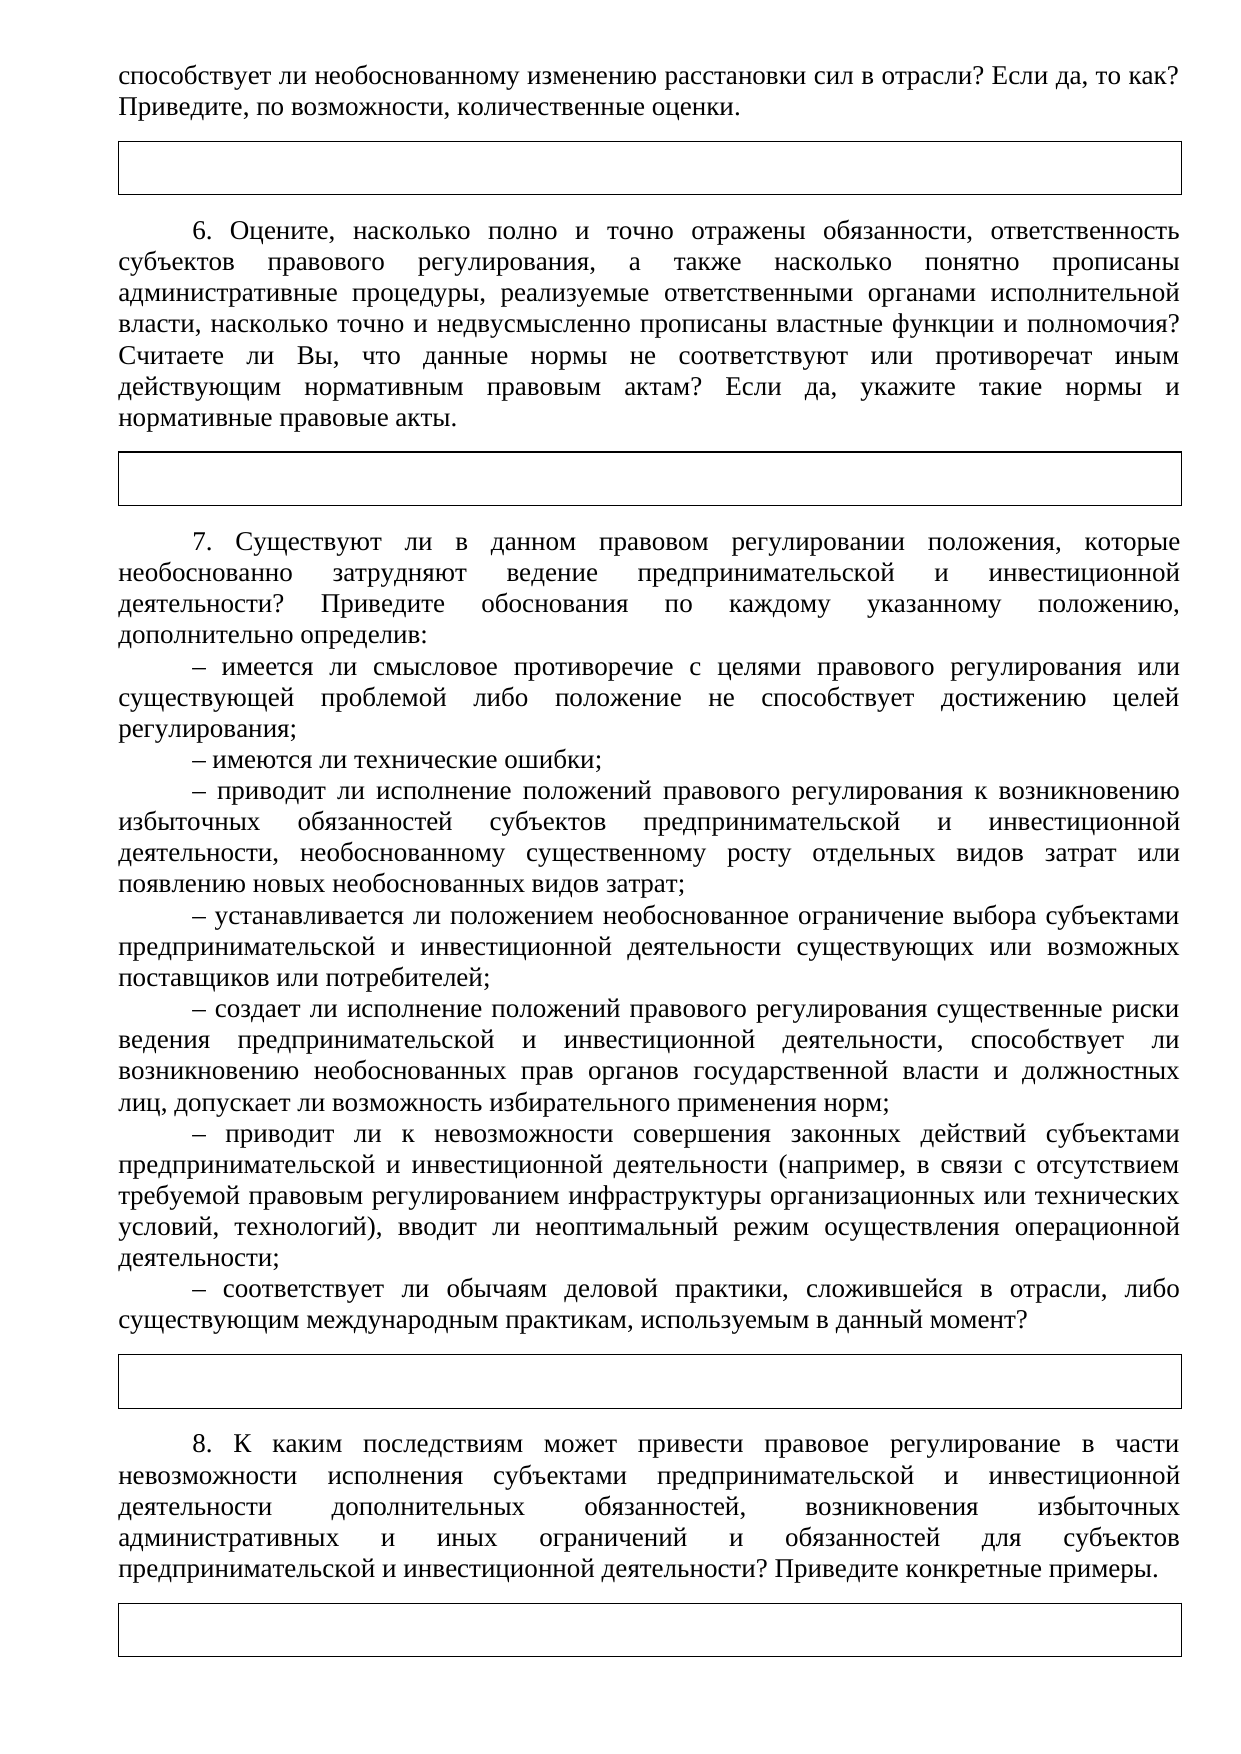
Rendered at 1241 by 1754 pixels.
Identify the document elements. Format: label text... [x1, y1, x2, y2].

table_header [119, 142, 1181, 194]
text – приводит ли исполнение положений правового регулирования к возникновению избыточных обязанностей субъектов предпринимательской и инвестиционной деятельности, необоснованному существенному росту отдельных видов затрат или появлению новых необоснованных видов затрат; [118, 774, 1181, 899]
text 7. Существуют ли в данном правовом регулировании положения, которые необоснованно затрудняют ведение предпринимательской и инвестиционной деятельности? Приведите обоснования по каждому указанному положению, дополнительно определив: [118, 525, 1181, 649]
text 6. Оцените, насколько полно и точно отражены обязанности, ответственность субъектов правового регулирования, а также насколько понятно прописаны административные процедуры, реализуемые ответственными органами исполнительной власти, насколько точно и недвусмысленно прописаны властные функции и полномочия? Считаете ли Вы, что данные нормы не соответствуют или противоречат иным действующим нормативным правовым актам? Если да, укажите такие нормы и нормативные правовые акты. [118, 214, 1181, 432]
text – имеется ли смысловое противоречие с целями правового регулирования или существующей проблемой либо положение не способствует достижению целей регулирования; [118, 649, 1181, 743]
text – создает ли исполнение положений правового регулирования существенные риски ведения предпринимательской и инвестиционной деятельности, способствует ли возникновению необоснованных прав органов государственной власти и должностных лиц, допускает ли возможность избирательного применения норм; [118, 992, 1181, 1117]
text – устанавливается ли положением необоснованное ограничение выбора субъектами предпринимательской и инвестиционной деятельности существующих или возможных поставщиков или потребителей; [118, 899, 1181, 992]
text – соответствует ли обычаям деловой практики, сложившейся в отрасли, либо существующим международным практикам, используемым в данный момент? [118, 1272, 1181, 1335]
text – имеются ли технические ошибки; [118, 743, 1181, 774]
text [118, 59, 1181, 121]
table_header [119, 1604, 1181, 1656]
table_header [119, 1355, 1181, 1407]
table_header [119, 453, 1181, 505]
text – приводит ли к невозможности совершения законных действий субъектами предпринимательской и инвестиционной деятельности (например, в связи с отсутствием требуемой правовым регулированием инфраструктуры организационных или технических условий, технологий), вводит ли неоптимальный режим осуществления операционной деятельности; [118, 1117, 1181, 1272]
text 8. К каким последствиям может привести правовое регулирование в части невозможности исполнения субъектами предпринимательской и инвестиционной деятельности дополнительных обязанностей, возникновения избыточных административных и иных ограничений и обязанностей для субъектов предпринимательской и инвестиционной деятельности? Приведите конкретные примеры. [118, 1428, 1181, 1583]
